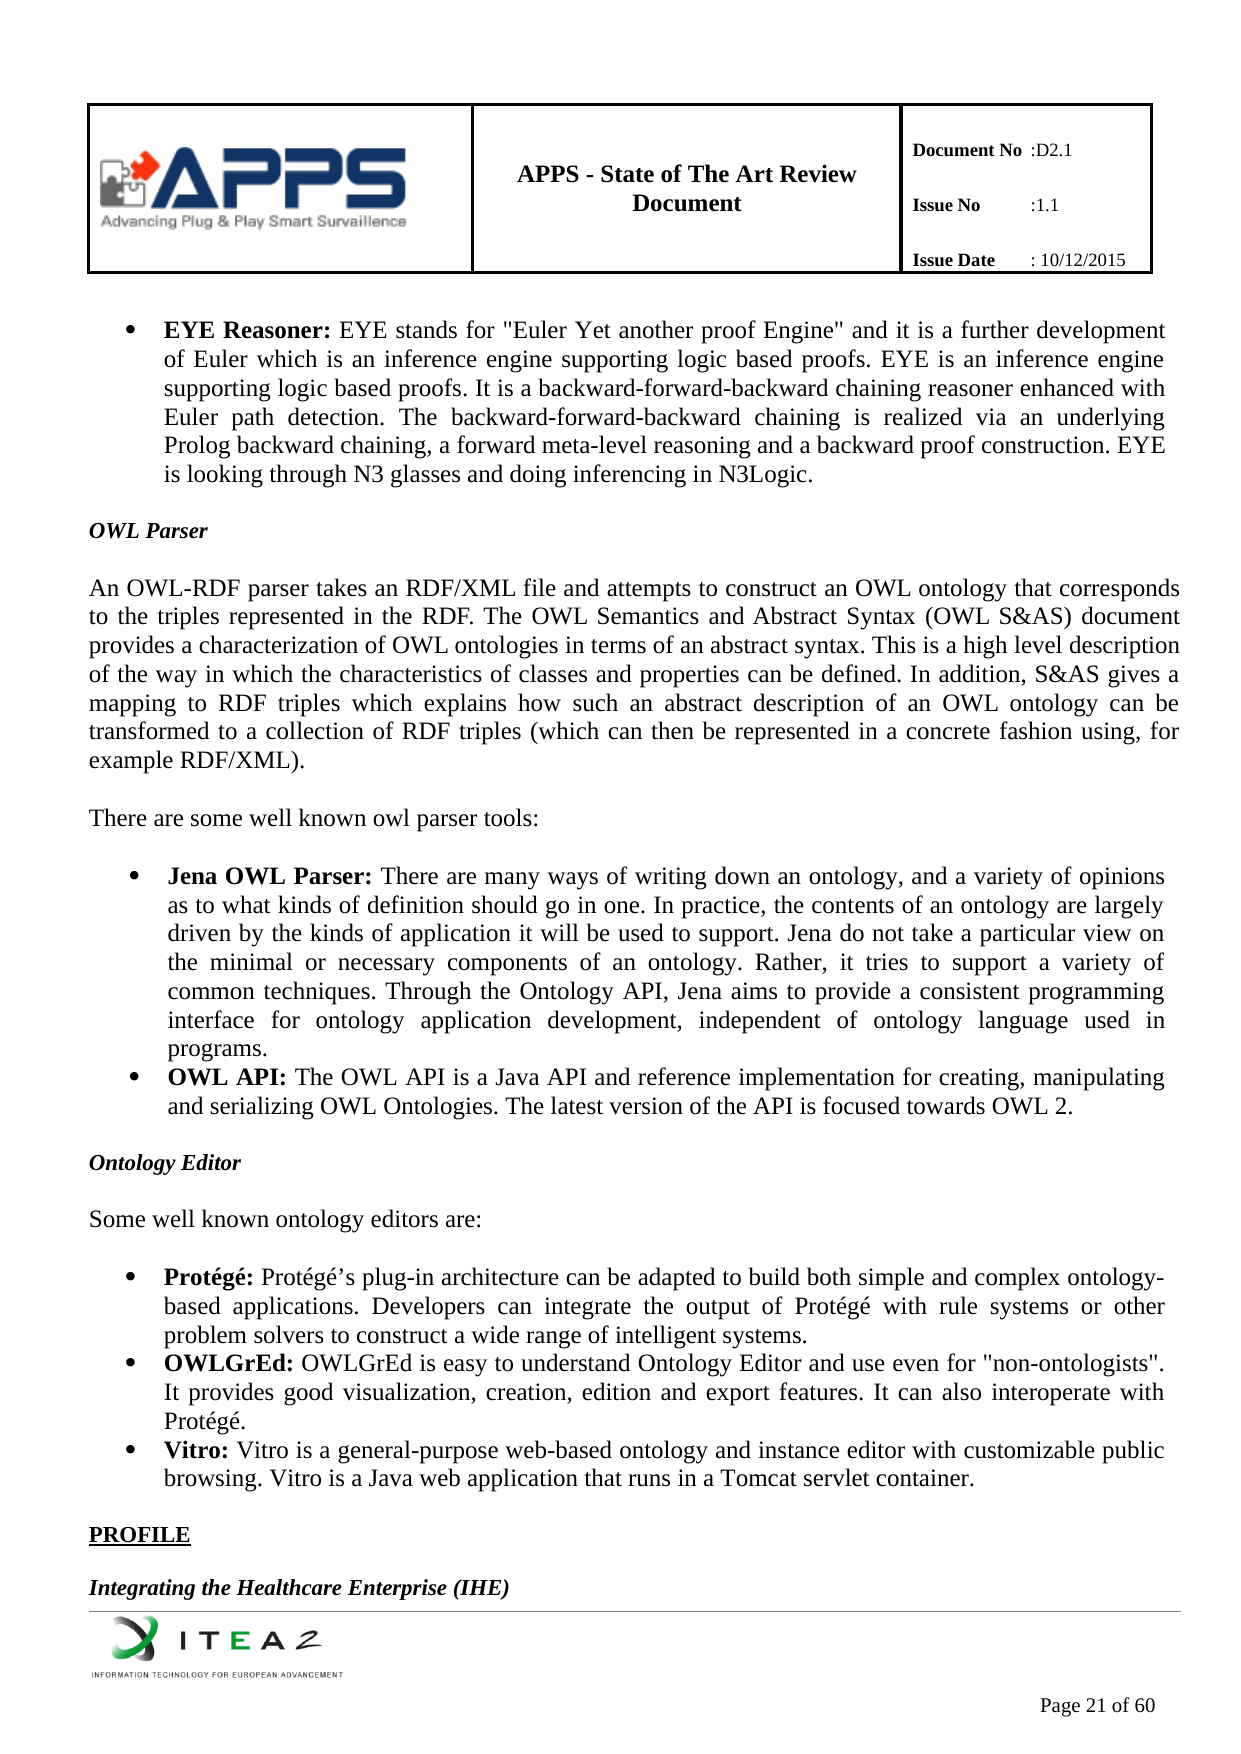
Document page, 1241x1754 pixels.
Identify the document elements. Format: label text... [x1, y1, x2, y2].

text Integrating the Healthcare Enterprise (IHE) [89, 1574, 1181, 1601]
text PROFILE [89, 1521, 1181, 1548]
list OWLGrEd: OWLGrEd is easy to understand Ontology Editor and use even for "non-ontologists". It provides good visualization, creation, edition and export features. It can also interoperate with Protégé. [126, 1348, 1166, 1435]
text An OWL-RDF parser takes an RDF/XML file and attempts to construct an OWL ontology that corresponds to the triples represented in the RDF. The OWL Semantics and Abstract Syntax (OWL S&AS) document provides a characterization of OWL ontologies in terms of an abstract syntax. This is a high level description of the way in which the characteristics of classes and properties can be defined. In addition, S&AS gives a mapping to RDF triples which explains how such an abstract description of an OWL ontology can be transformed to a collection of RDF triples (which can then be represented in a concrete fashion using, for example RDF/XML). [89, 573, 1181, 774]
text There are some well known owl parser tools: [89, 803, 1181, 832]
text OWL Parser [89, 517, 1181, 543]
list Jena OWL Parser: There are many ways of writing down an ontology, and a variety of opinions as to what kinds of definition should go in one. In practice, the contents of an ontology are largely driven by the kinds of application it will be used to support. Jena do not take a particular view on the minimal or necessary components of an ontology. Rather, it tries to support a variety of common techniques. Through the Ontology API, Jena aims to provide a consistent programming interface for ontology application development, independent of ontology language used in programs. [130, 861, 1166, 1062]
list EYE Reasoner: EYE stands for "Euler Yet another proof Engine" and it is a further development of Euler which is an inference engine supporting logic based proofs. EYE is an inference engine supporting logic based proofs. It is a backward-forward-backward chaining reasoner enhanced with Euler path detection. The backward-forward-backward chaining is realized via an underlying Prolog backward chaining, a forward meta-level reasoning and a backward proof construction. EYE is looking through N3 glasses and doing inferencing in N3Logic. [126, 315, 1166, 488]
list Protégé: Protégé’s plug-in architecture can be adapted to build both simple and complex ontology-based applications. Developers can integrate the output of Protégé with rule systems or other problem solvers to construct a wide range of intelligent systems. [126, 1262, 1166, 1348]
list Vitro: Vitro is a general-purpose web-based ontology and instance editor with customizable public browsing. Vitro is a Java web application that runs in a Tomcat servlet container. [126, 1435, 1166, 1492]
list OWL API: The OWL API is a Java API and reference implementation for creating, manipulating and serializing OWL Ontologies. The latest version of the API is focused towards OWL 2. [130, 1062, 1166, 1120]
picture [88, 1612, 354, 1689]
picture [100, 147, 407, 230]
text Some well known ontology editors are: [89, 1204, 1181, 1233]
text Ontology Editor [89, 1149, 1181, 1175]
